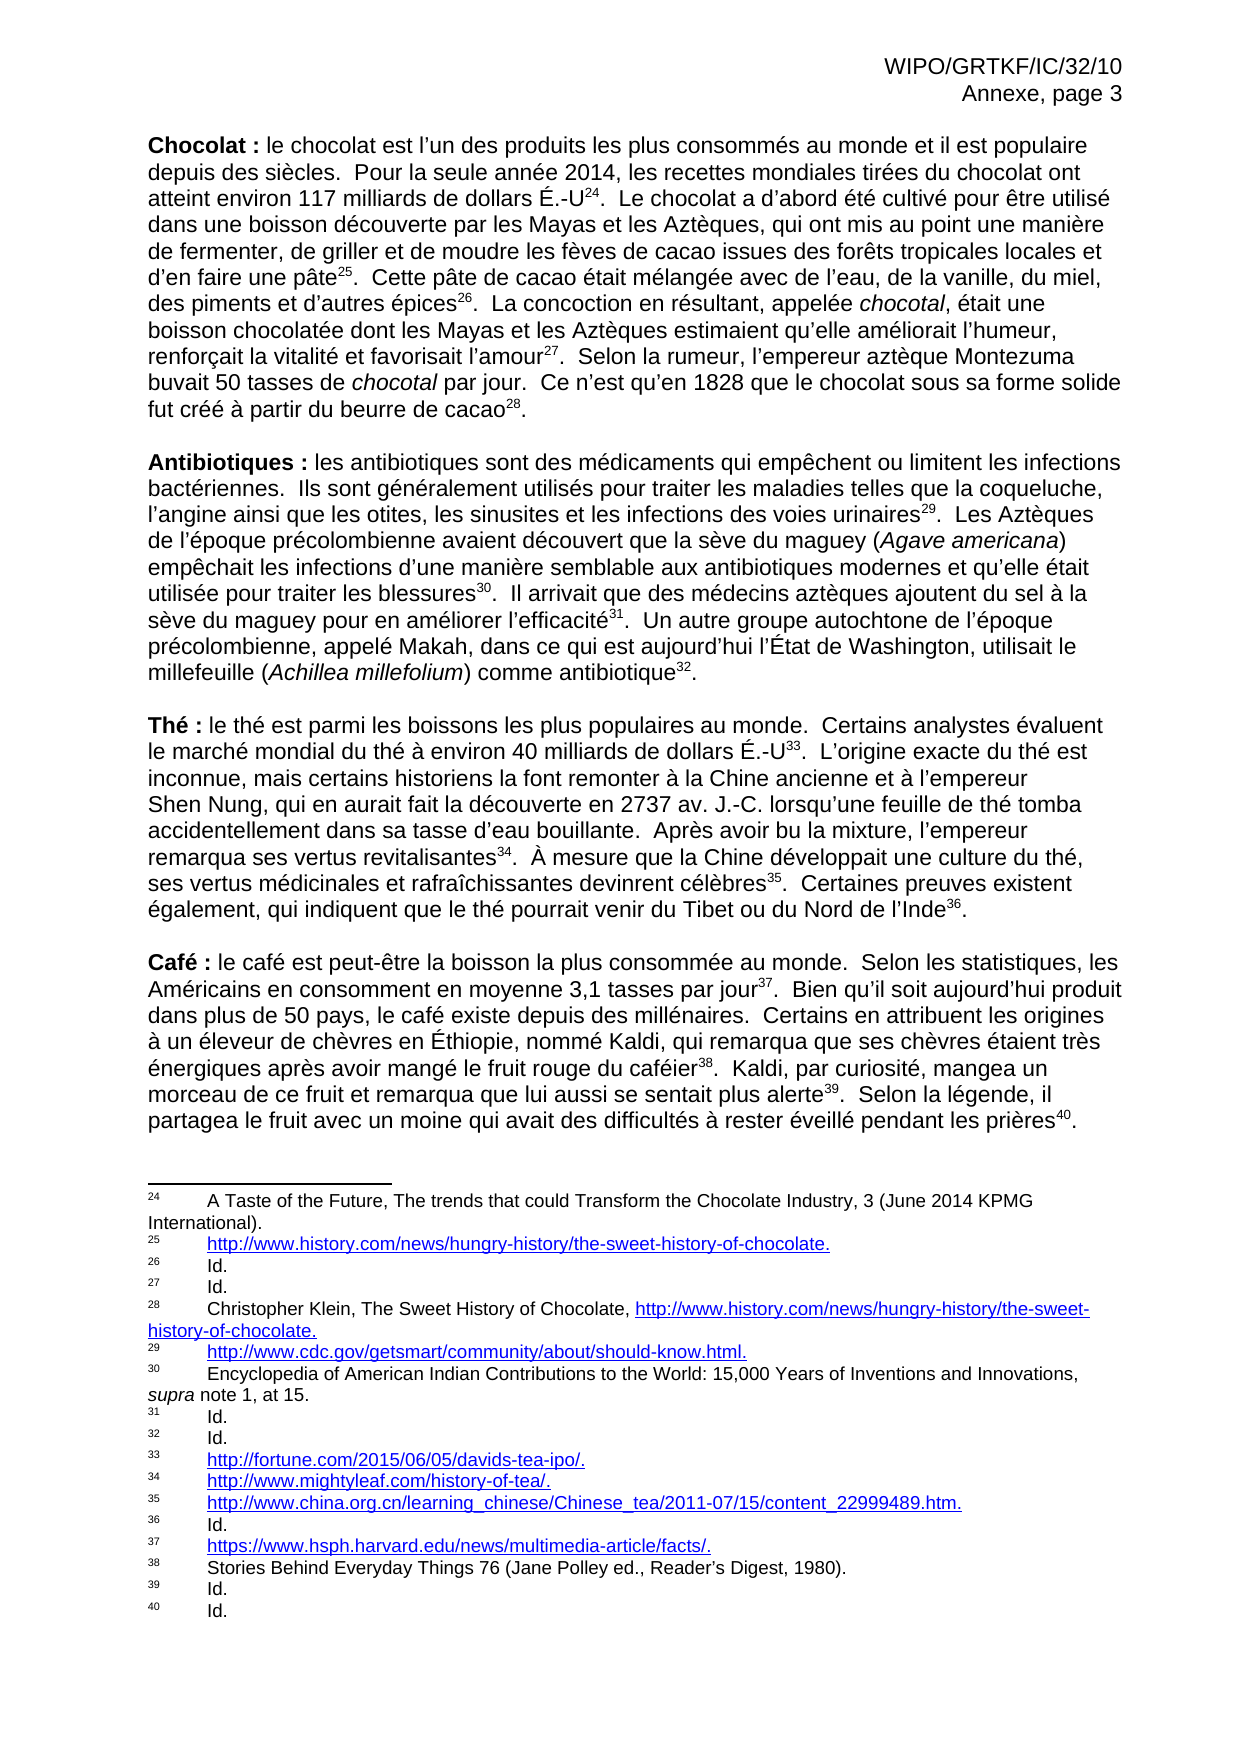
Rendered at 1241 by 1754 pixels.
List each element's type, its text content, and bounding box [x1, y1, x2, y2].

text Antibiotiques : les antibiotiques sont des médicaments qui empêchent ou limitent les infections bactériennes. Ils sont généralement utilisés pour traiter les maladies telles que la coqueluche, l’angine ainsi que les otites, les sinusites et les infections des voies urinaires. Les Aztèques de l’époque précolombienne avaient découvert que la sève du maguey (Agave americana) empêchait les infections d’une manière semblable aux antibiotiques modernes et qu’elle était utilisée pour traiter les blessures. Il arrivait que des médecins aztèques ajoutent du sel à la sève du maguey pour en améliorer l’efficacité. Un autre groupe autochtone de l’époque précolombienne, appelé Makah, dans ce qui est aujourd’hui l’État de Washington, utilisait le millefeuille (Achillea millefolium) comme antibiotique. [148, 448, 1122, 686]
text Chocolat : le chocolat est l’un des produits les plus consommés au monde et il est populaire depuis des siècles. Pour la seule année 2014, les recettes mondiales tirées du chocolat ont atteint environ 117 milliards de dollars É.-U. Le chocolat a d’abord été cultivé pour être utilisé dans une boisson découverte par les Mayas et les Aztèques, qui ont mis au point une manière de fermenter, de griller et de moudre les fèves de cacao issues des forêts tropicales locales et d’en faire une pâte. Cette pâte de cacao était mélangée avec de l’eau, de la vanille, du miel, des piments et d’autres épices. La concoction en résultant, appelée chocotal, était une boisson chocolatée dont les Mayas et les Aztèques estimaient qu’elle améliorait l’humeur, renforçait la vitalité et favorisait l’amour. Selon la rumeur, l’empereur aztèque Montezuma buvait 50 tasses de chocotal par jour. Ce n’est qu’en 1828 que le chocolat sous sa forme solide fut créé à partir du beurre de cacao. [148, 132, 1122, 422]
text Café : le café est peut-être la boisson la plus consommée au monde. Selon les statistiques, les Américains en consomment en moyenne 3,1 tasses par jour. Bien qu’il soit aujourd’hui produit dans plus de 50 pays, le café existe depuis des millénaires. Certains en attribuent les origines à un éleveur de chèvres en Éthiopie, nommé Kaldi, qui remarqua que ses chèvres étaient très énergiques après avoir mangé le fruit rouge du caféier. Kaldi, par curiosité, mangea un morceau de ce fruit et remarqua que lui aussi se sentait plus alerte. Selon la légende, il partagea le fruit avec un moine qui avait des difficultés à rester éveillé pendant les prières. [148, 949, 1122, 1134]
text Thé : le thé est parmi les boissons les plus populaires au monde. Certains analystes évaluent le marché mondial du thé à environ 40 milliards de dollars É.-U. L’origine exacte du thé est inconnue, mais certains historiens la font remonter à la Chine ancienne et à l’empereur Shen Nung, qui en aurait fait la découverte en 2737 av. J.-C. lorsqu’une feuille de thé tomba accidentellement dans sa tasse d’eau bouillante. Après avoir bu la mixture, l’empereur remarqua ses vertus revitalisantes. À mesure que la Chine développait une culture du thé, ses vertus médicinales et rafraîchissantes devinrent célèbres. Certaines preuves existent également, qui indiquent que le thé pourrait venir du Tibet ou du Nord de l’Inde. [148, 712, 1122, 923]
